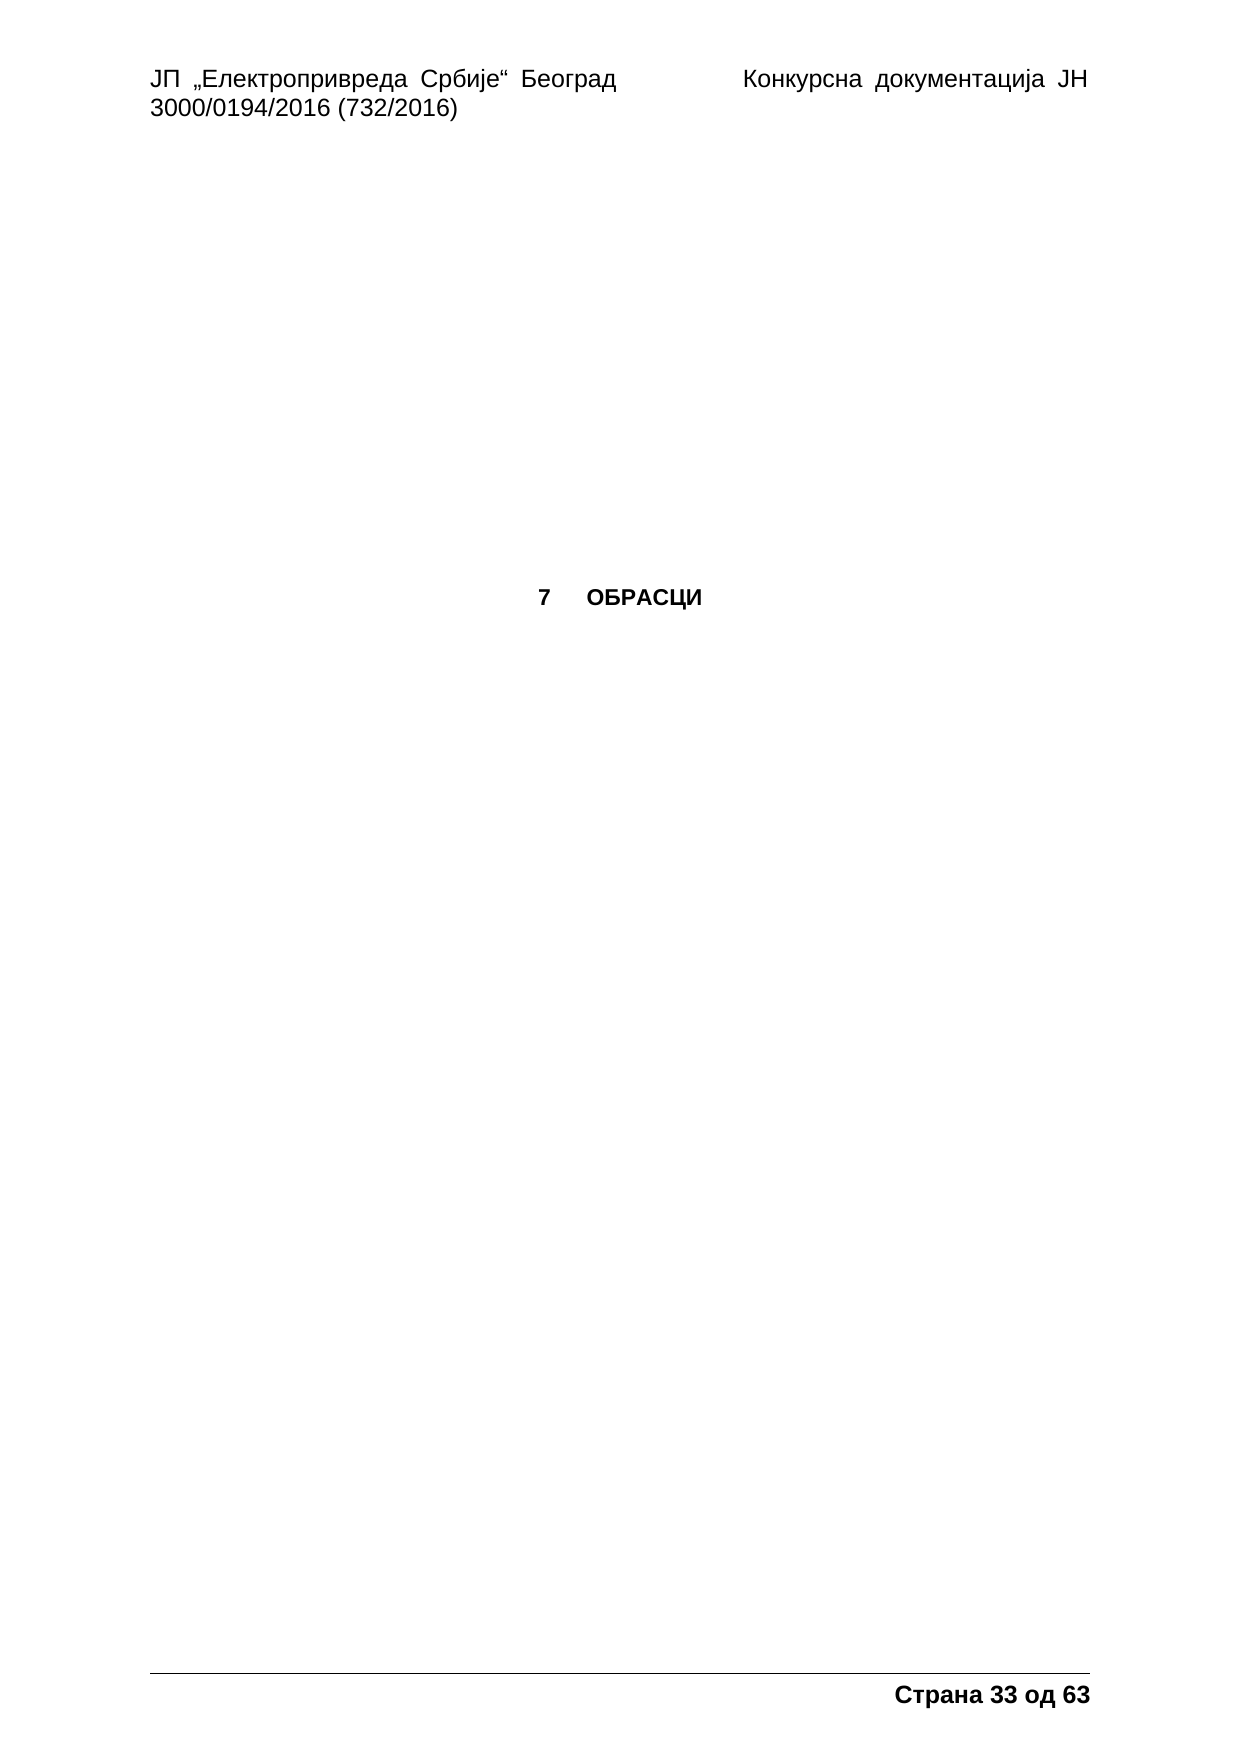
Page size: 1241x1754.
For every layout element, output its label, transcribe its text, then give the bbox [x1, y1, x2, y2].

list ОБРАСЦИ [150, 584, 1090, 611]
